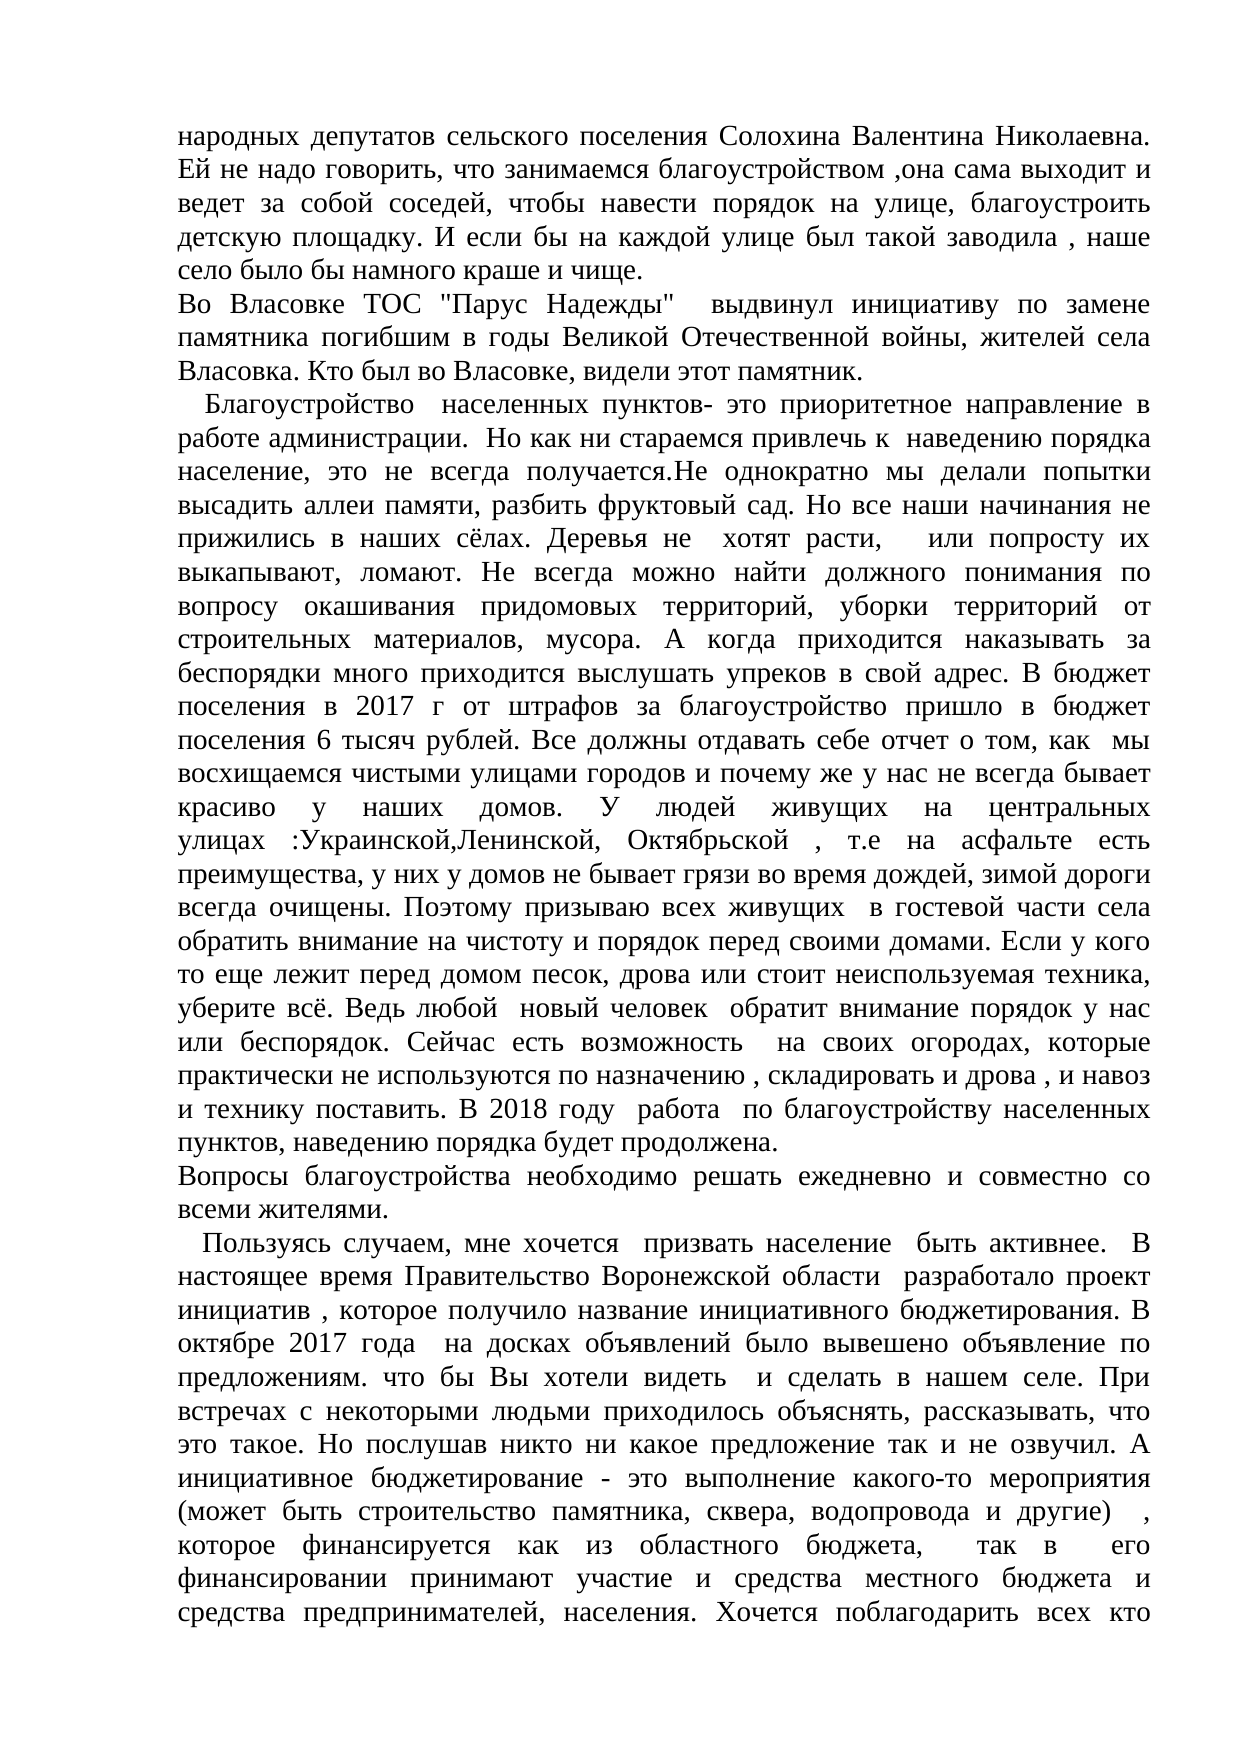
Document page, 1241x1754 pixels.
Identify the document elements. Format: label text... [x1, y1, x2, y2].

text Во Власовке ТОС "Парус Надежды" выдвинул инициативу по замене памятника погибшим в годы Великой Отечественной войны, жителей села Власовка. Кто был во Власовке, видели этот памятник. [177, 286, 1152, 386]
text Благоустройство населенных пунктов- это приоритетное направление в работе администрации. Но как ни стараемся привлечь к наведению порядка население, это не всегда получается.Не однократно мы делали попытки высадить аллеи памяти, разбить фруктовый сад. Но все наши начинания не прижились в наших сёлах. Деревья не хотят расти, или попросту их выкапывают, ломают. Не всегда можно найти должного понимания по вопросу окашивания придомовых территорий, уборки территорий от строительных материалов, мусора. А когда приходится наказывать за беспорядки много приходится выслушать упреков в свой адрес. В бюджет поселения в 2017 г от штрафов за благоустройство пришло в бюджет поселения 6 тысяч рублей. Все должны отдавать себе отчет о том, как мы восхищаемся чистыми улицами городов и почему же у нас не всегда бывает красиво у наших домов. У людей живущих на центральных улицах :Украинской,Ленинской, Октябрьской , т.е на асфальте есть преимущества, у них у домов не бывает грязи во время дождей, зимой дороги всегда очищены. Поэтому призываю всех живущих в гостевой части села обратить внимание на чистоту и порядок перед своими домами. Если у кого то еще лежит перед домом песок, дрова или стоит неиспользуемая техника, уберите всё. Ведь любой новый человек обратит внимание порядок у нас или беспорядок. Сейчас есть возможность на своих огородах, которые практически не используются по назначению , складировать и дрова , и навоз и технику поставить. В 2018 году работа по благоустройству населенных пунктов, наведению порядка будет продолжена. [177, 386, 1152, 1158]
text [177, 1225, 1152, 1627]
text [177, 118, 1152, 286]
text Вопросы благоустройства необходимо решать ежедневно и совместно со всеми жителями. [177, 1158, 1152, 1225]
